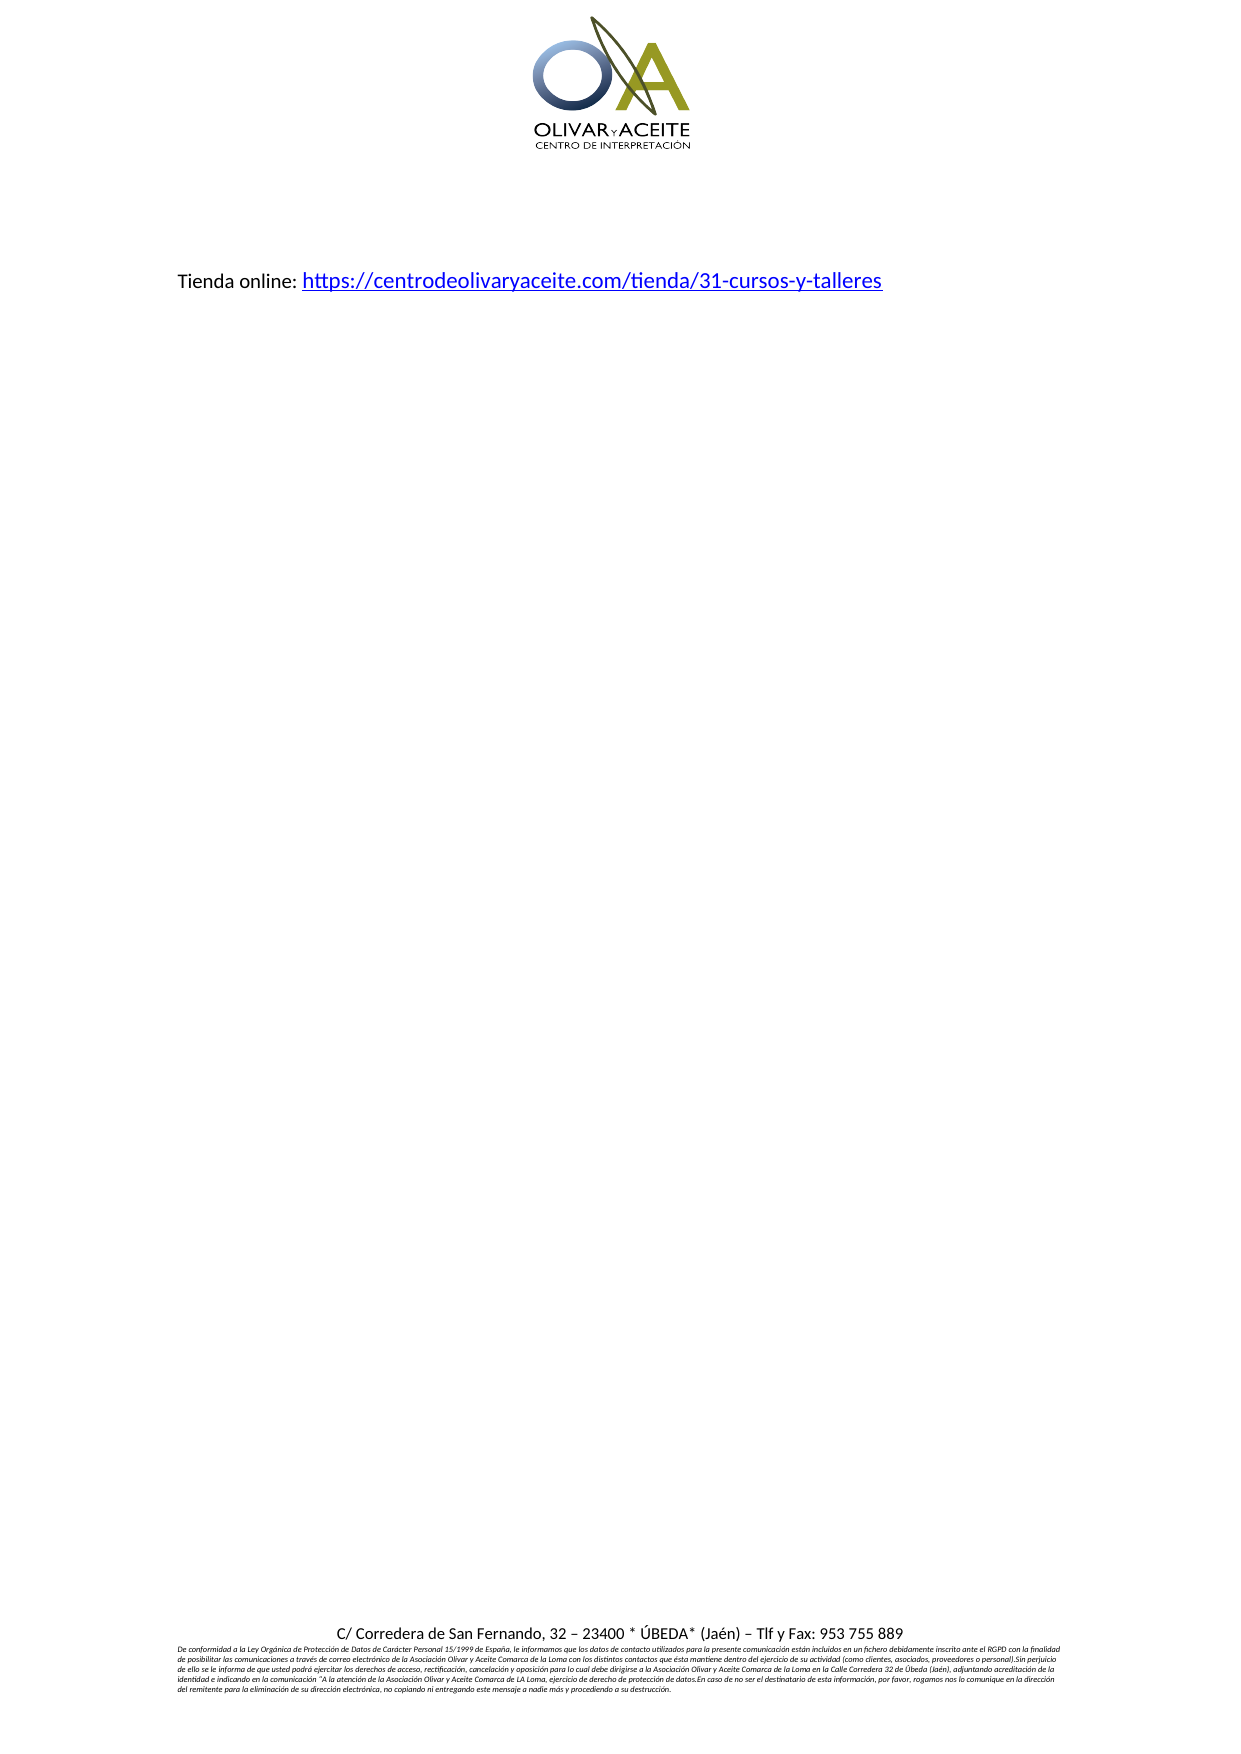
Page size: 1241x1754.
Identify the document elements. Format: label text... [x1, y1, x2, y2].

text Tienda online: https://centrodeolivaryaceite.com/tienda/31-cursos-y-talleres [177, 266, 1063, 294]
picture [468, 0, 753, 152]
